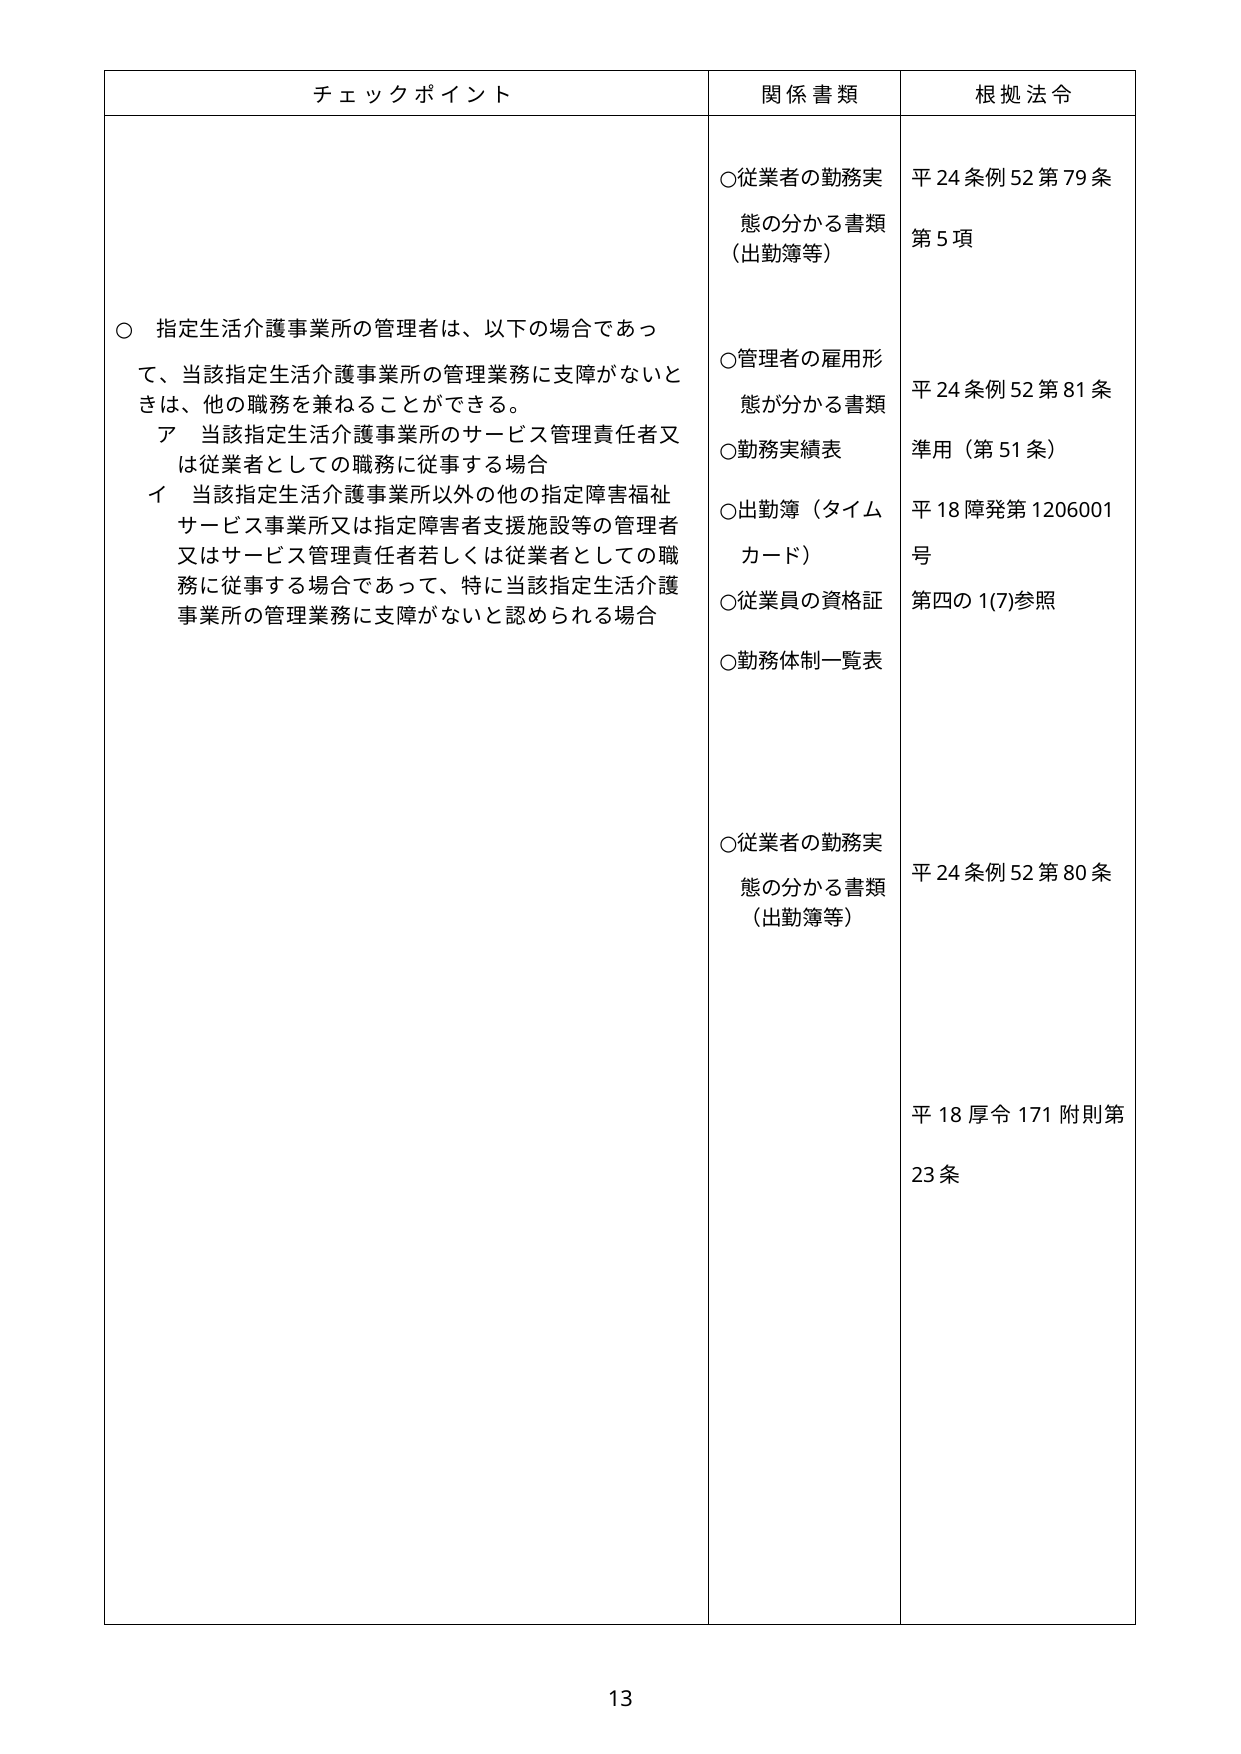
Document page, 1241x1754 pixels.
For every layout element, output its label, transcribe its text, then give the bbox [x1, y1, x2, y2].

table_cell ○従業者の勤務実 態の分かる書類 （出勤簿等） ○管理者の雇用形 態が分かる書類 ○勤務実績表 ○出勤簿（タイム カード） ○従業員の資格証 ○勤務体制一覧表 ○従業者の勤務実 態の分かる書類 （出勤簿等） [709, 116, 900, 1623]
table_header 関 係 書 類 [709, 71, 900, 115]
table_header チ ェ ッ ク ポ イ ン ト [105, 71, 708, 115]
table_cell 平24条例52第79条第5項 平24条例52第81条 準用（第51条） 平18障発第1206001号 第四の1(7)参照 平24条例52第80条 平18厚令171附則第23条 [901, 116, 1135, 1623]
table_header 根 拠 法 令 [901, 71, 1135, 115]
table_cell ○ 指定生活介護事業所の管理者は、以下の場合であって、当該指定生活介護事業所の管理業務に支障がないときは、他の職務を兼ねることができる。 ア 当該指定生活介護事業所のサービス管理責任者又は従業者としての職務に従事する場合 イ 当該指定生活介護事業所以外の他の指定障害福祉サービス事業所又は指定障害者支援施設等の管理者又はサービス管理責任者若しくは従業者としての職務に従事する場合であって、特に当該指定生活介護事業所の管理業務に支障がないと認められる場合 [105, 116, 708, 1623]
